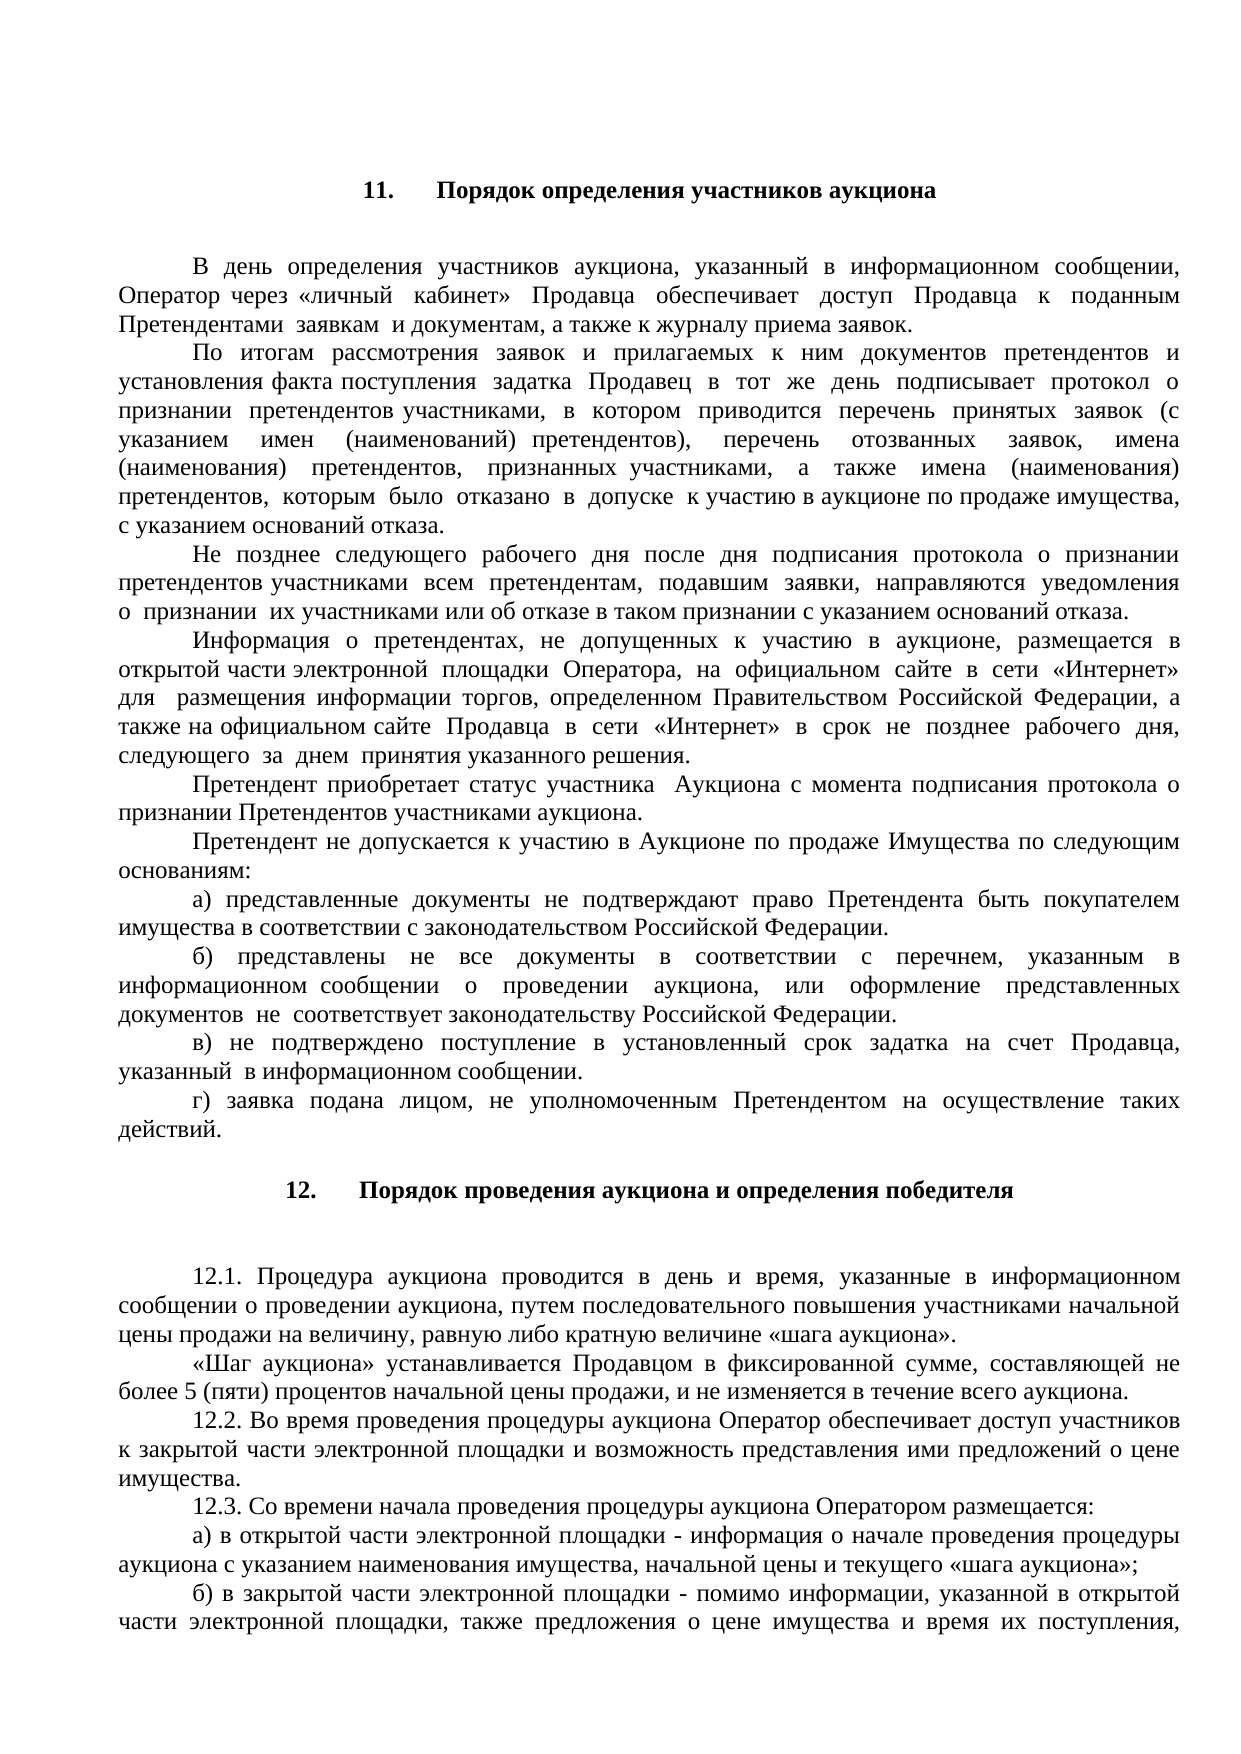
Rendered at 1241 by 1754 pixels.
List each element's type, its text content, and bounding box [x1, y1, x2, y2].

text «Шаг аукциона» устанавливается Продавцом в фиксированной сумме, составляющей не более 5 (пяти) процентов начальной цены продажи, и не изменяется в течение всего аукциона. [118, 1348, 1181, 1405]
text 12.3. Со времени начала проведения процедуры аукциона Оператором размещается: [118, 1491, 1181, 1520]
text По итогам рассмотрения заявок и прилагаемых к ним документов претендентов и установления факта поступления задатка Продавец в тот же день подписывает протокол о признании претендентов участниками, в котором приводится перечень принятых заявок (с указанием имен (наименований) претендентов), перечень отозванных заявок, имена (наименования) претендентов, признанных участниками, а также имена (наименования) претендентов, которым было отказано в допуске к участию в аукционе по продаже имущества, с указанием оснований отказа. [118, 337, 1181, 539]
text г) заявка подана лицом, не уполномоченным Претендентом на осуществление таких действий. [118, 1085, 1181, 1142]
text Не позднее следующего рабочего дня после дня подписания протокола о признании претендентов участниками всем претендентам, подавшим заявки, направляются уведомления о признании их участниками или об отказе в таком признании с указанием оснований отказа. [118, 539, 1181, 625]
text Претендент не допускается к участию в Аукционе по продаже Имущества по следующим основаниям: [118, 826, 1181, 884]
text б) представлены не все документы в соответствии с перечнем, указанным в информационном сообщении о проведении аукциона, или оформление представленных документов не соответствует законодательству Российской Федерации. [118, 941, 1181, 1027]
text в) не подтверждено поступление в установленный срок задатка на счет Продавца, указанный в информационном сообщении. [118, 1027, 1181, 1085]
list Порядок определения участников аукциона [118, 176, 1181, 204]
text а) представленные документы не подтверждают право Претендента быть покупателем имущества в соответствии с законодательством Российской Федерации. [118, 884, 1181, 941]
list Порядок проведения аукциона и определения победителя [118, 1176, 1181, 1204]
text Информация о претендентах, не допущенных к участию в аукционе, размещается в открытой части электронной площадки Оператора, на официальном сайте в сети «Интернет» для размещения информации торгов, определенном Правительством Российской Федерации, а также на официальном сайте Продавца в сети «Интернет» в срок не позднее рабочего дня, следующего за днем принятия указанного решения. [118, 625, 1181, 769]
text 12.2. Во время проведения процедуры аукциона Оператор обеспечивает доступ участников к закрытой части электронной площадки и возможность представления ими предложений о цене имущества. [118, 1405, 1181, 1491]
text В день определения участников аукциона, указанный в информационном сообщении, Оператор через «личный кабинет» Продавца обеспечивает доступ Продавца к поданным Претендентами заявкам и документам, а также к журналу приема заявок. [118, 251, 1181, 337]
text а) в открытой части электронной площадки - информация о начале проведения процедуры аукциона с указанием наименования имущества, начальной цены и текущего «шага аукциона»; [118, 1520, 1181, 1578]
text Претендент приобретает статус участника Аукциона с момента подписания протокола о признании Претендентов участниками аукциона. [118, 769, 1181, 826]
text 12.1. Процедура аукциона проводится в день и время, указанные в информационном сообщении о проведении аукциона, путем последовательного повышения участниками начальной цены продажи на величину, равную либо кратную величине «шага аукциона». [118, 1261, 1181, 1348]
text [118, 1578, 1181, 1635]
